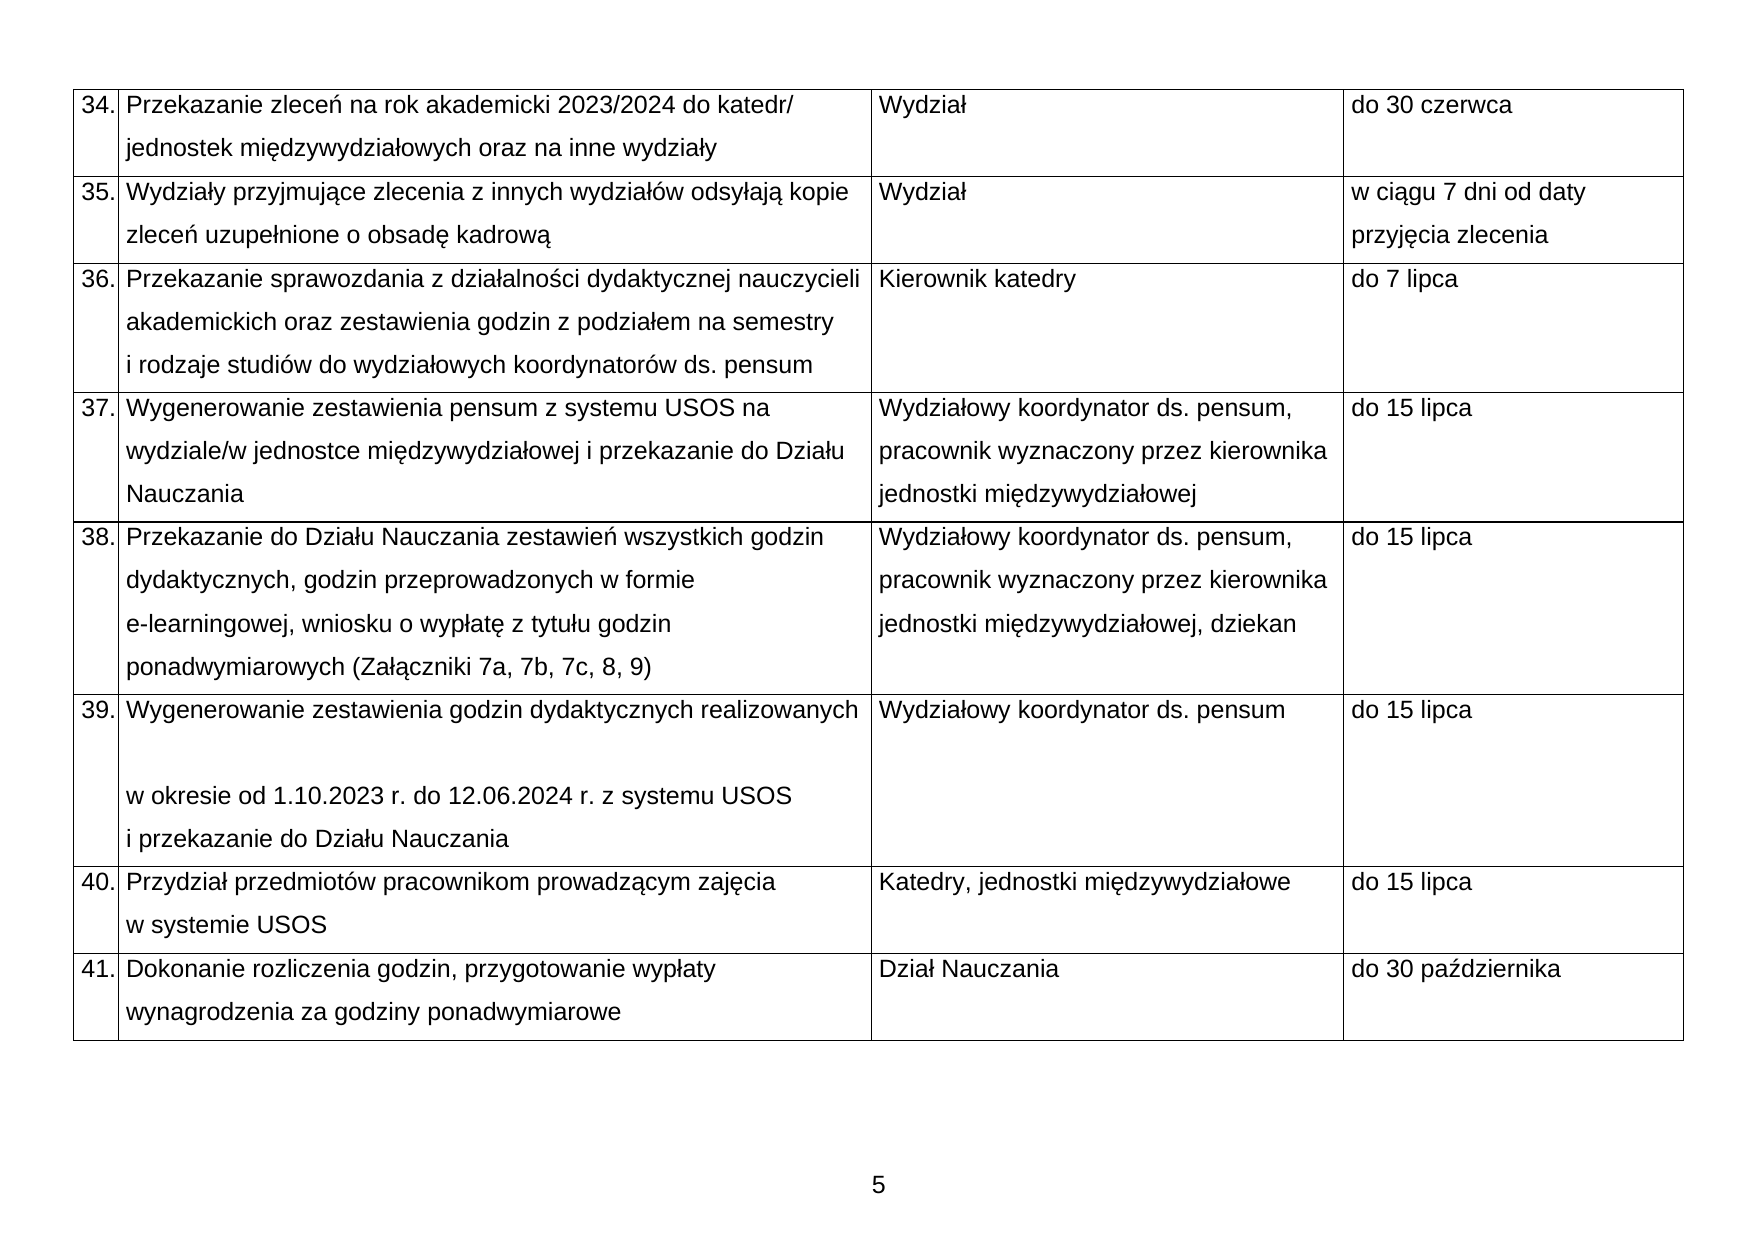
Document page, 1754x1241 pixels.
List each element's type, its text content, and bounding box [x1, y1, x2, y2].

table_cell Przekazanie do Działu Nauczania zestawień wszystkich godzin dydaktycznych, godzin przeprowadzonych w formie e-learningowej, wniosku o wypłatę z tytułu godzin ponadwymiarowych (Załączniki 7a, 7b, 7c, 8, 9) [119, 523, 871, 694]
table_cell [74, 867, 118, 953]
table_cell Wygenerowanie zestawienia pensum z systemu USOS na wydziale/w jednostce międzywydziałowej i przekazanie do Działu Nauczania [119, 393, 871, 521]
table_cell [74, 954, 118, 1040]
table_cell [74, 393, 118, 521]
table_cell Przekazanie zleceń na rok akademicki 2023/2024 do katedr/ jednostek międzywydziałowych oraz na inne wydziały [119, 90, 871, 176]
table_cell [74, 523, 118, 694]
table_cell Wydziałowy koordynator ds. pensum [872, 695, 1343, 866]
table_cell Wydział [872, 177, 1343, 263]
table_cell do 7 lipca [1344, 264, 1683, 392]
table_cell do 15 lipca [1344, 695, 1683, 866]
table_cell Wydziałowy koordynator ds. pensum, pracownik wyznaczony przez kierownika jednostki międzywydziałowej, dziekan [872, 523, 1343, 694]
table_cell [74, 90, 118, 176]
table_cell [74, 177, 118, 263]
table_cell Kierownik katedry [872, 264, 1343, 392]
table_cell Dokonanie rozliczenia godzin, przygotowanie wypłaty wynagrodzenia za godziny ponadwymiarowe [119, 954, 871, 1040]
table_cell do 15 lipca [1344, 523, 1683, 694]
table_cell do 30 października [1344, 954, 1683, 1040]
table_cell Dział Nauczania [872, 954, 1343, 1040]
table_cell [74, 695, 118, 866]
table_cell Wydział [872, 90, 1343, 176]
table_cell Przekazanie sprawozdania z działalności dydaktycznej nauczycieli akademickich oraz zestawienia godzin z podziałem na semestry i rodzaje studiów do wydziałowych koordynatorów ds. pensum [119, 264, 871, 392]
table_cell Wygenerowanie zestawienia godzin dydaktycznych realizowanych w okresie od 1.10.2023 r. do 12.06.2024 r. z systemu USOS i przekazanie do Działu Nauczania [119, 695, 871, 866]
table_cell w ciągu 7 dni od daty przyjęcia zlecenia [1344, 177, 1683, 263]
table_cell Wydziały przyjmujące zlecenia z innych wydziałów odsyłają kopie zleceń uzupełnione o obsadę kadrową [119, 177, 871, 263]
table_cell [74, 264, 118, 392]
table_cell Katedry, jednostki międzywydziałowe [872, 867, 1343, 953]
table_cell do 15 lipca [1344, 393, 1683, 521]
table_cell do 30 czerwca [1344, 90, 1683, 176]
table_cell do 15 lipca [1344, 867, 1683, 953]
table_cell Przydział przedmiotów pracownikom prowadzącym zajęcia w systemie USOS [119, 867, 871, 953]
table_cell Wydziałowy koordynator ds. pensum, pracownik wyznaczony przez kierownika jednostki międzywydziałowej [872, 393, 1343, 521]
